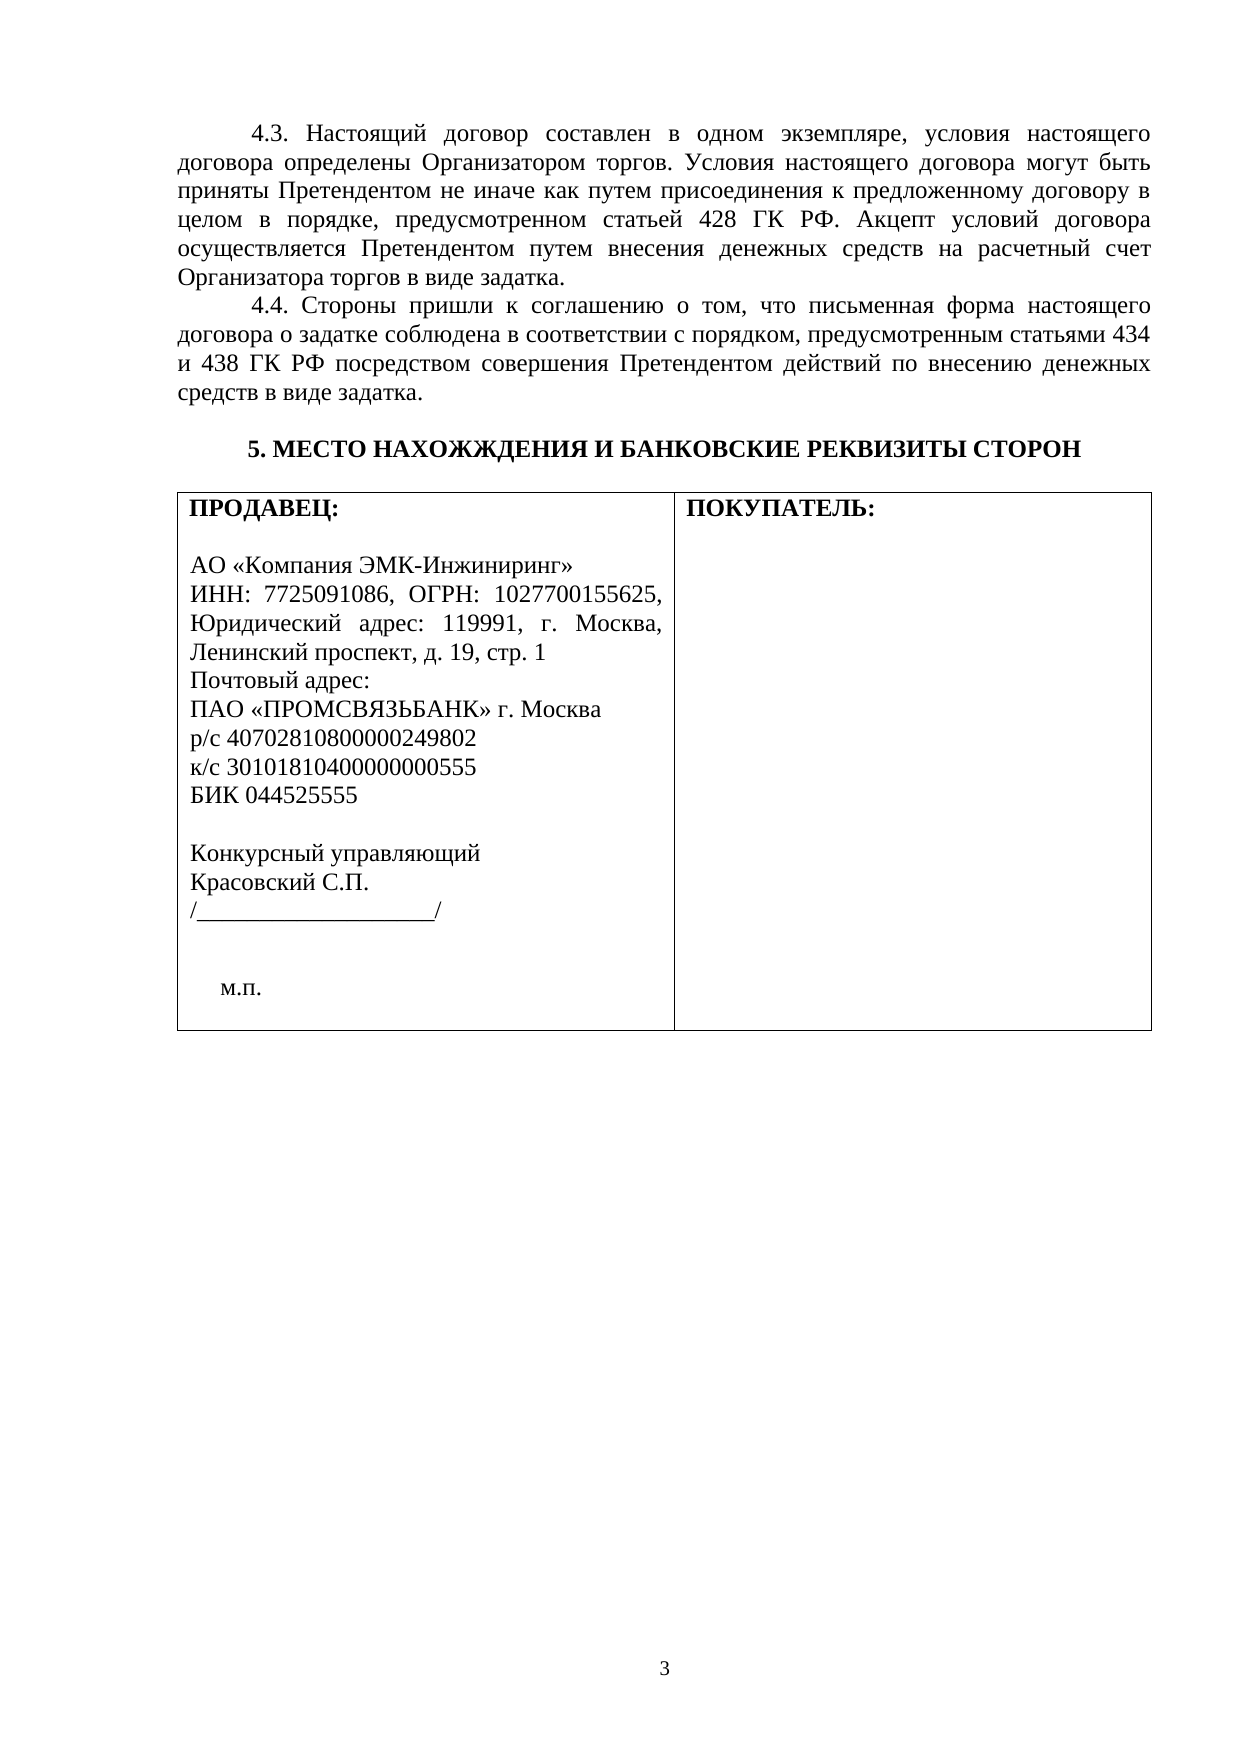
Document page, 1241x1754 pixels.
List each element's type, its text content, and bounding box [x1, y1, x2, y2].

table_header ПРОДАВЕЦ: м.п. [178, 493, 674, 1029]
text 4.3. Настоящий договор составлен в одном экземпляре, условия настоящего договора определены Организатором торгов. Условия настоящего договора могут быть приняты Претендентом не иначе как путем присоединения к предложенному договору в целом в порядке, предусмотренном статьей 428 ГК РФ. Акцепт условий договора осуществляется Претендентом путем внесения денежных средств на расчетный счет Организатора торгов в виде задатка. [177, 118, 1152, 291]
text 5. МЕСТО НАХОЖЖДЕНИЯ И БАНКОВСКИЕ РЕКВИЗИТЫ СТОРОН [177, 434, 1152, 463]
text 4.4. Стороны пришли к соглашению о том, что письменная форма настоящего договора о задатке соблюдена в соответствии с порядком, предусмотренным статьями 434 и 438 ГК РФ посредством совершения Претендентом действий по внесению денежных средств в виде задатка. [177, 291, 1152, 406]
table_header ПОКУПАТЕЛЬ: [675, 493, 1151, 1029]
